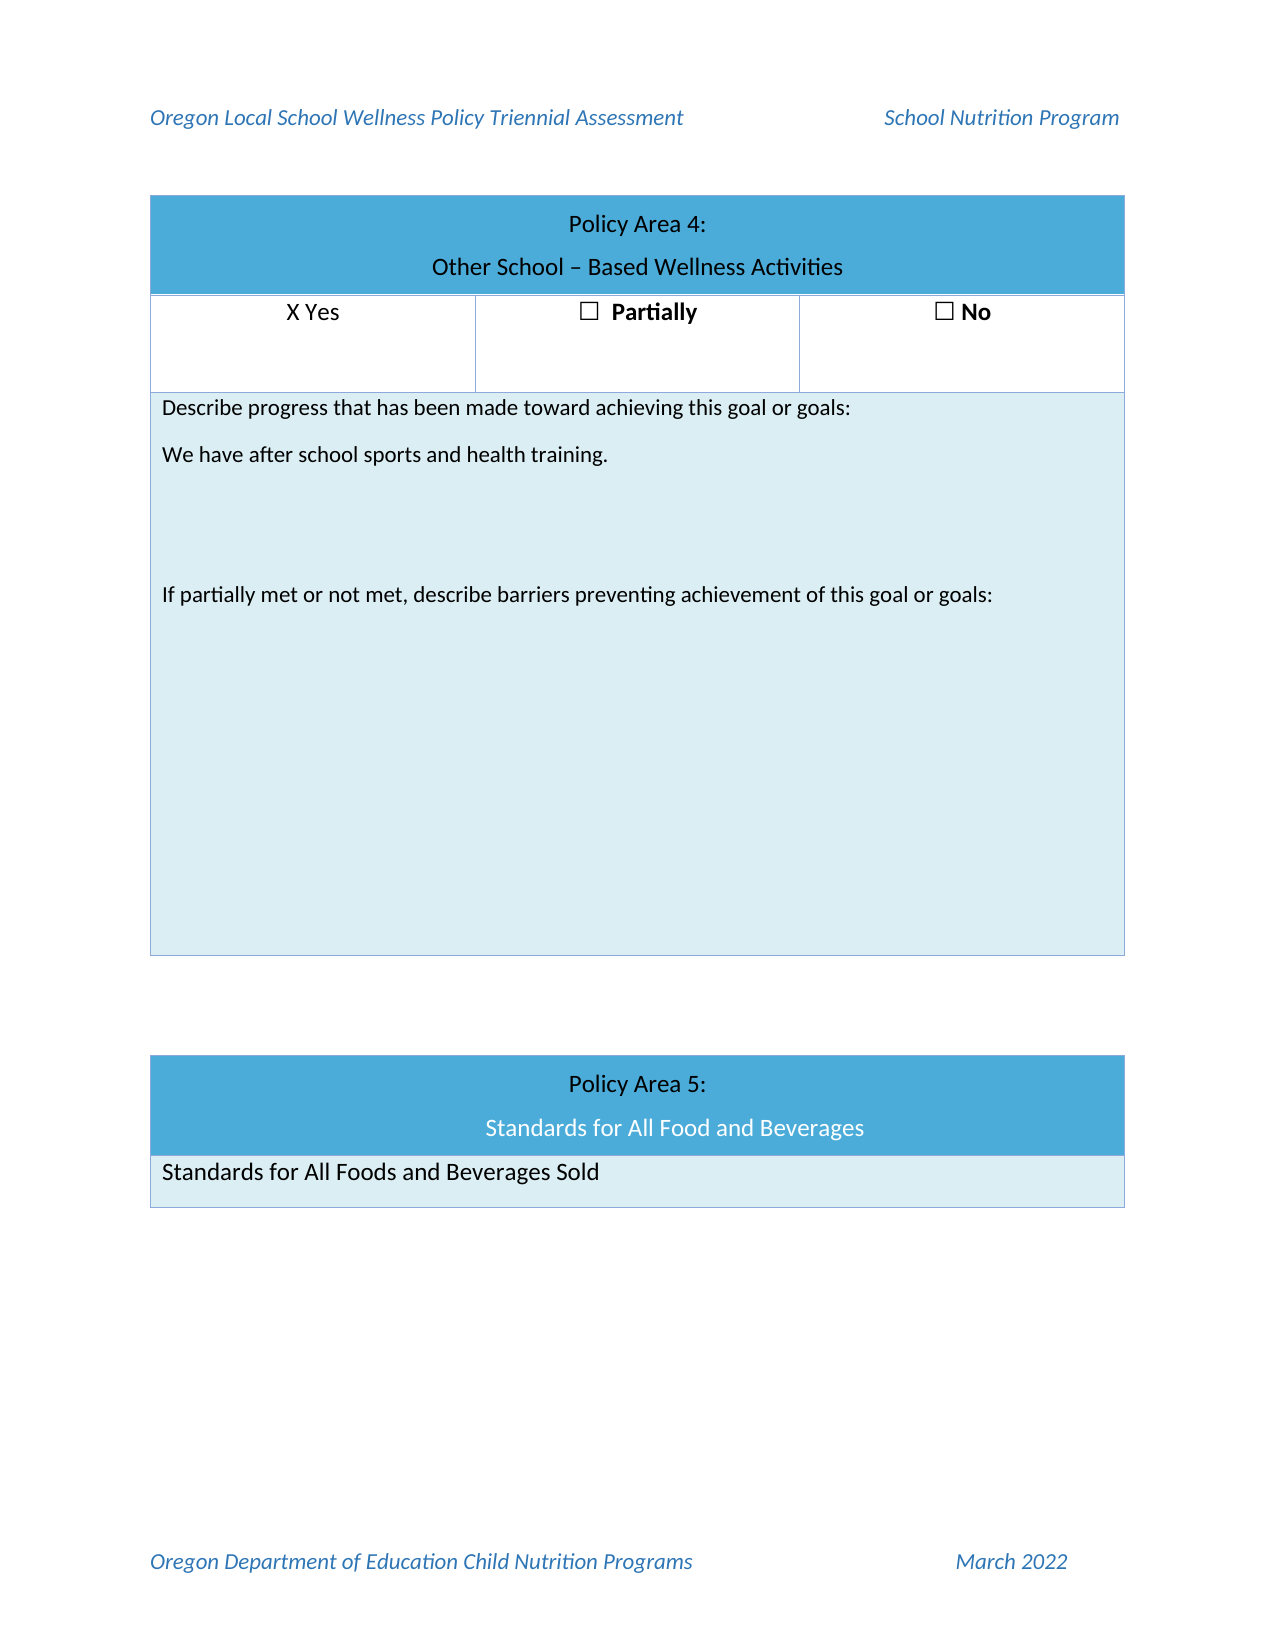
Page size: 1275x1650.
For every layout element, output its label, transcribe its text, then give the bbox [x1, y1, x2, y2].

table_cell Standards for All Foods and Beverages Sold [151, 1156, 1124, 1207]
table_cell X Yes [151, 296, 475, 392]
table_header Policy Area 4: Other School – Based Wellness Activities [151, 196, 1124, 294]
table_cell Describe progress that has been made toward achieving this goal or goals: We have after school sports and health training. If partially met or not met, describe barriers preventing achievement of this goal or goals: [151, 393, 1124, 955]
table_cell ☐ Partially [476, 296, 799, 392]
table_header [151, 1056, 1124, 1155]
table_cell ☐ No [800, 296, 1124, 392]
